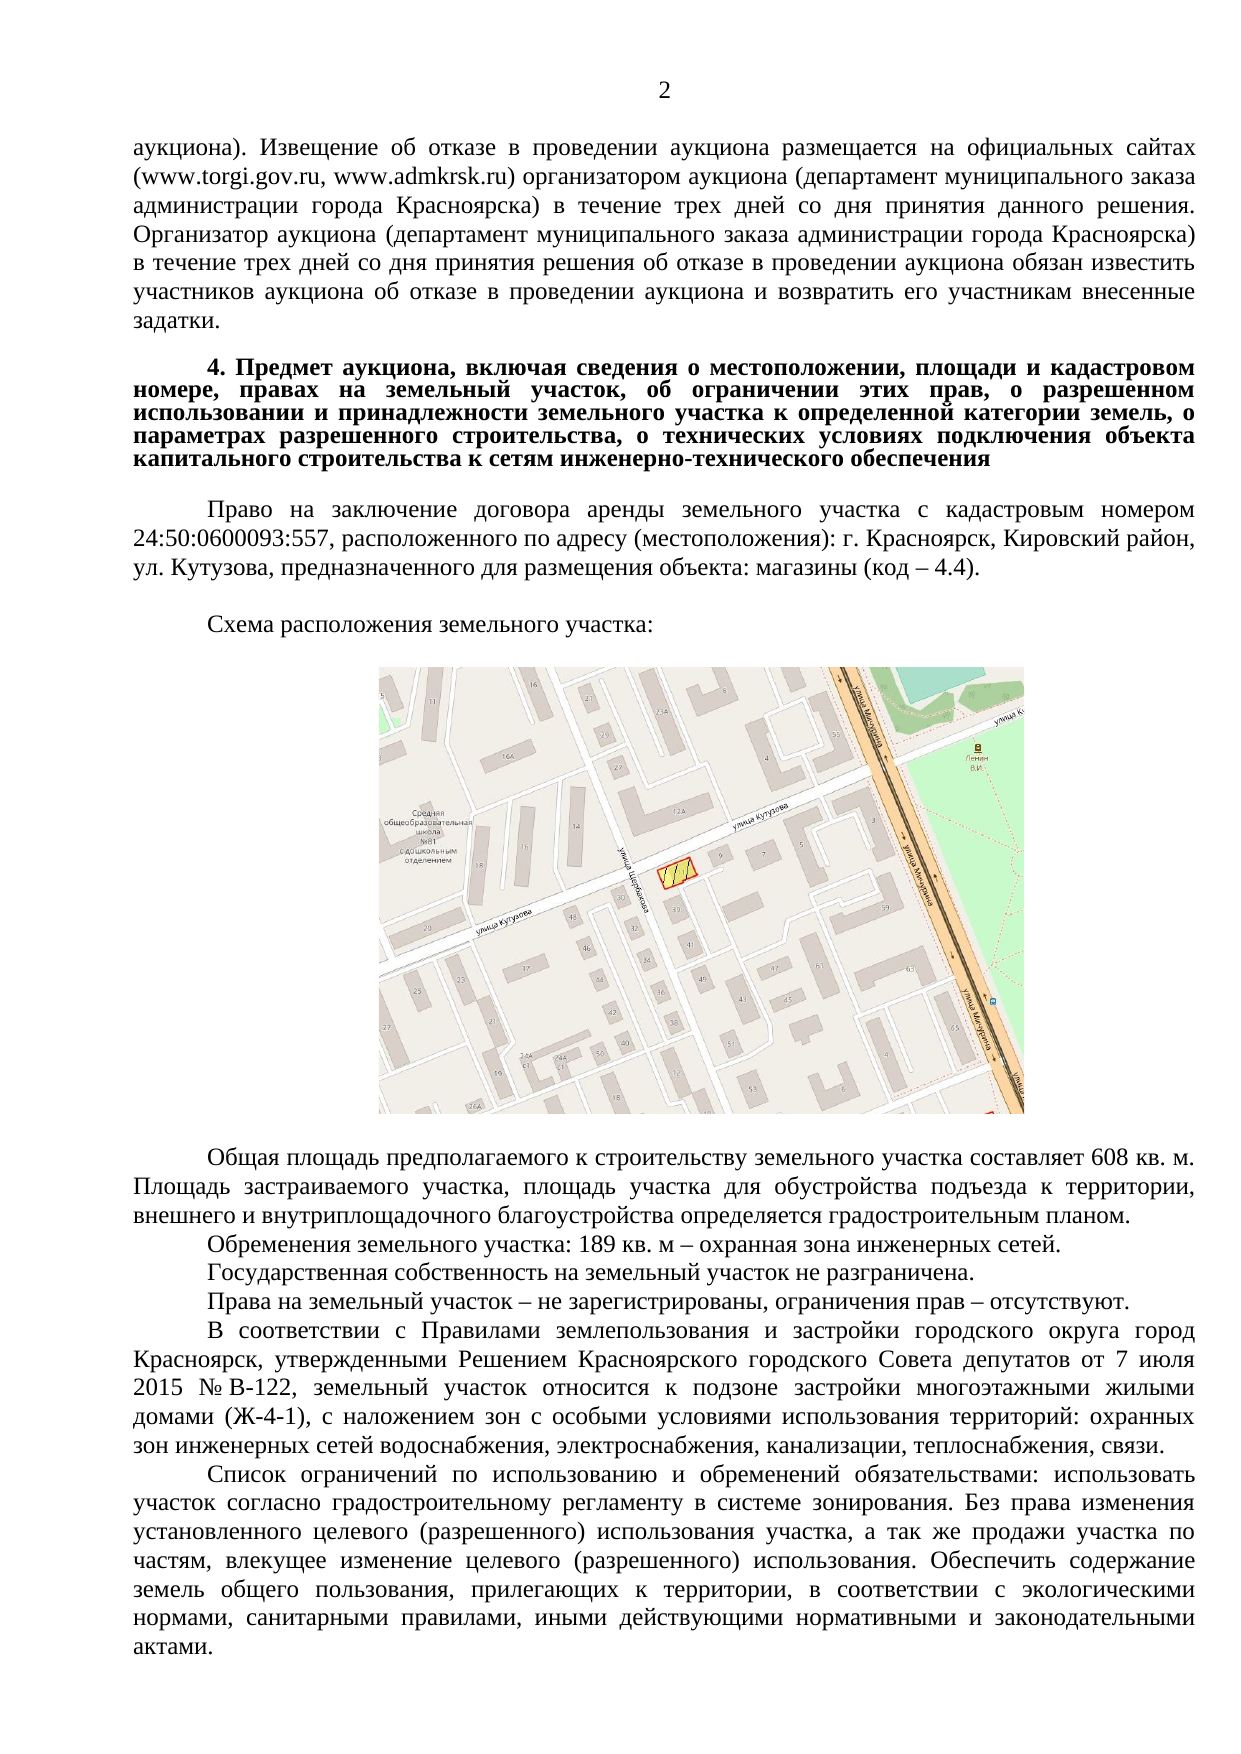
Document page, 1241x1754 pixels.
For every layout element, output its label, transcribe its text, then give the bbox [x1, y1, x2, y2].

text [133, 132, 1196, 334]
text В соответствии с Правилами землепользования и застройки городского округа город Красноярск, утвержденными Решением Красноярского городского Совета депутатов от 7 июля 2015 № В-122, земельный участок относится к подзоне застройки многоэтажными жилыми домами (Ж-4-1), с наложением зон с особыми условиями использования территорий: охранных зон инженерных сетей водоснабжения, электроснабжения, канализации, теплоснабжения, связи. [133, 1315, 1196, 1459]
picture [378, 667, 1025, 1114]
text Государственная собственность на земельный участок не разграничена. [133, 1257, 1196, 1286]
title 4. Предмет аукциона, включая сведения о местоположении, площади и кадастровом номере, правах на земельный участок, об ограничении этих прав, о разрешенном использовании и принадлежности земельного участка к определенной категории земель, о параметрах разрешенного строительства, о технических условиях подключения объекта капитального строительства к сетям инженерно-технического обеспечения [133, 357, 1196, 472]
text Право на заключение договора аренды земельного участка с кадастровым номером 24:50:0600093:557, расположенного по адресу (местоположения): г. Красноярск, Кировский район, ул. Кутузова, предназначенного для размещения объекта: магазины (код – 4.4). [133, 494, 1196, 581]
text Общая площадь предполагаемого к строительству земельного участка составляет 608 кв. м. Площадь застраиваемого участка, площадь участка для обустройства подъезда к территории, внешнего и внутриплощадочного благоустройства определяется градостроительным планом. [133, 1142, 1196, 1229]
text Права на земельный участок – не зарегистрированы, ограничения прав – отсутствуют. [133, 1286, 1196, 1315]
text Список ограничений по использованию и обременений обязательствами: использовать участок согласно градостроительному регламенту в системе зонирования. Без права изменения установленного целевого (разрешенного) использования участка, а так же продажи участка по частям, влекущее изменение целевого (разрешенного) использования. Обеспечить содержание земель общего пользования, прилегающих к территории, в соответствии с экологическими нормами, санитарными правилами, иными действующими нормативными и законодательными актами. [133, 1459, 1196, 1660]
text Обременения земельного участка: 189 кв. м – охранная зона инженерных сетей. [133, 1229, 1196, 1257]
text Схема расположения земельного участка: [133, 609, 1196, 638]
